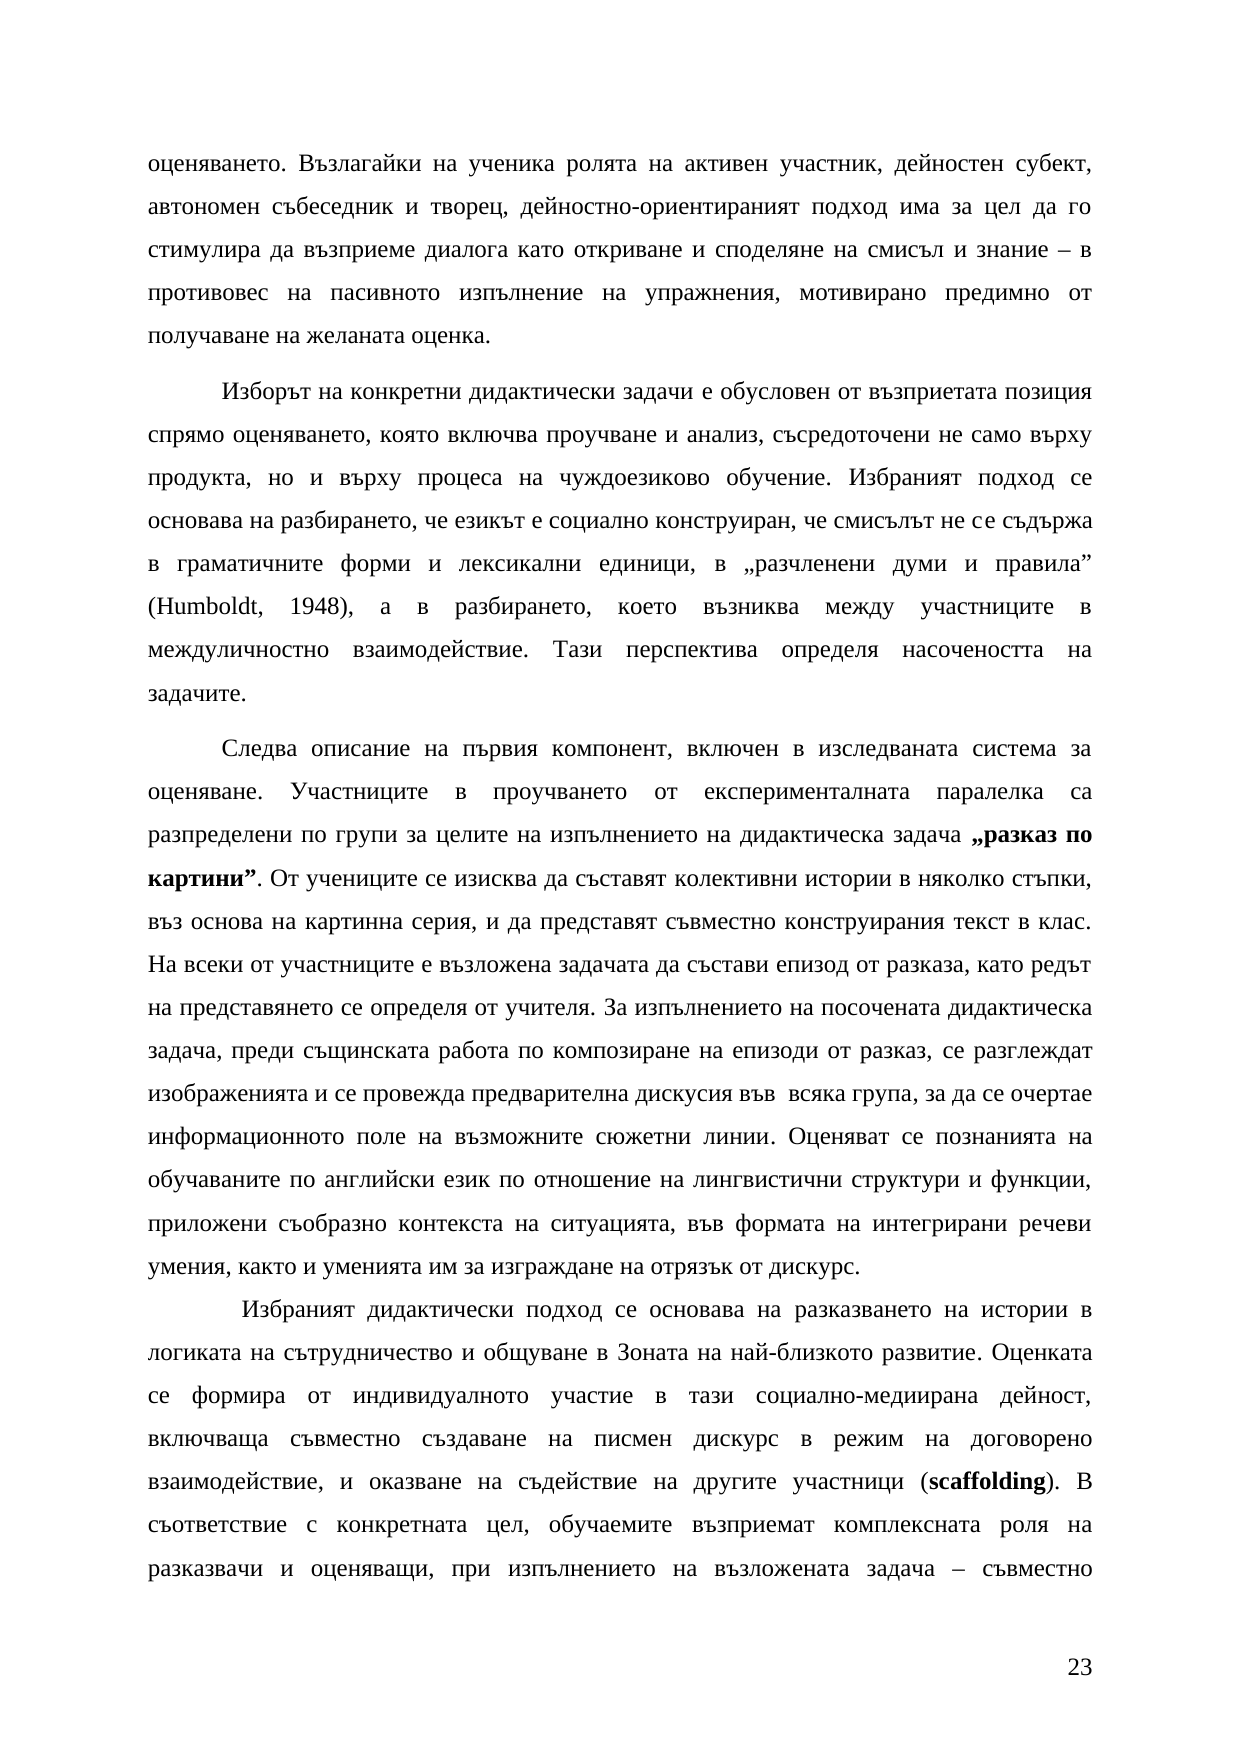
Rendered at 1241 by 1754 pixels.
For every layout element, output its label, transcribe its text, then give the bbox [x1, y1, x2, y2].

text Изборът на конкретни дидактически задачи e обусловен от възприетата позиция спрямо оценяването, която включва проучване и анализ, съсредоточени не само върху продукта, но и върху процеса на чуждоезиково обучение. Избраният подход се основава на разбирането, че езикът е социално конструиран, че смисълът не сe съдържа в граматичните форми и лексикални единици, в „разчленени думи и правила” (Humboldt, 1948), а в разбирането, което възниква между участниците в междуличностно взаимодействие. Тази перспектива определя насочеността на задачите. [148, 376, 1093, 706]
text Следва описание на първия компонент, включен в изследваната система за оценяване. Участниците в проучването от експерименталната паралелка са разпределени по групи за целите на изпълнението на дидактическа задача „разказ по картини”. От учениците се изисква да съставят колективни истории в няколко стъпки, въз основа на картинна серия, и да представят съвместно конструирания текст в клас. На всеки от участниците е възложена задачата да състави епизод от разказа, като редът на представянето се определя от учителя. За изпълнението на посочената дидактическа задача, преди същинската работа по композиране на епизоди от разказ, се разглеждат изображенията и се провежда предварителна дискусия във всяка група, за да се очертае информационното поле на възможните сюжетни линии. Оценяват се познанията на обучаваните по английски език по отношение на лингвистични структури и функции, приложени съобразно контекста на ситуацията, във формата на интегрирани речеви умения, както и уменията им за изграждане на отрязък от дискурс. [148, 733, 1093, 1279]
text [148, 148, 1093, 349]
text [148, 1294, 1093, 1581]
